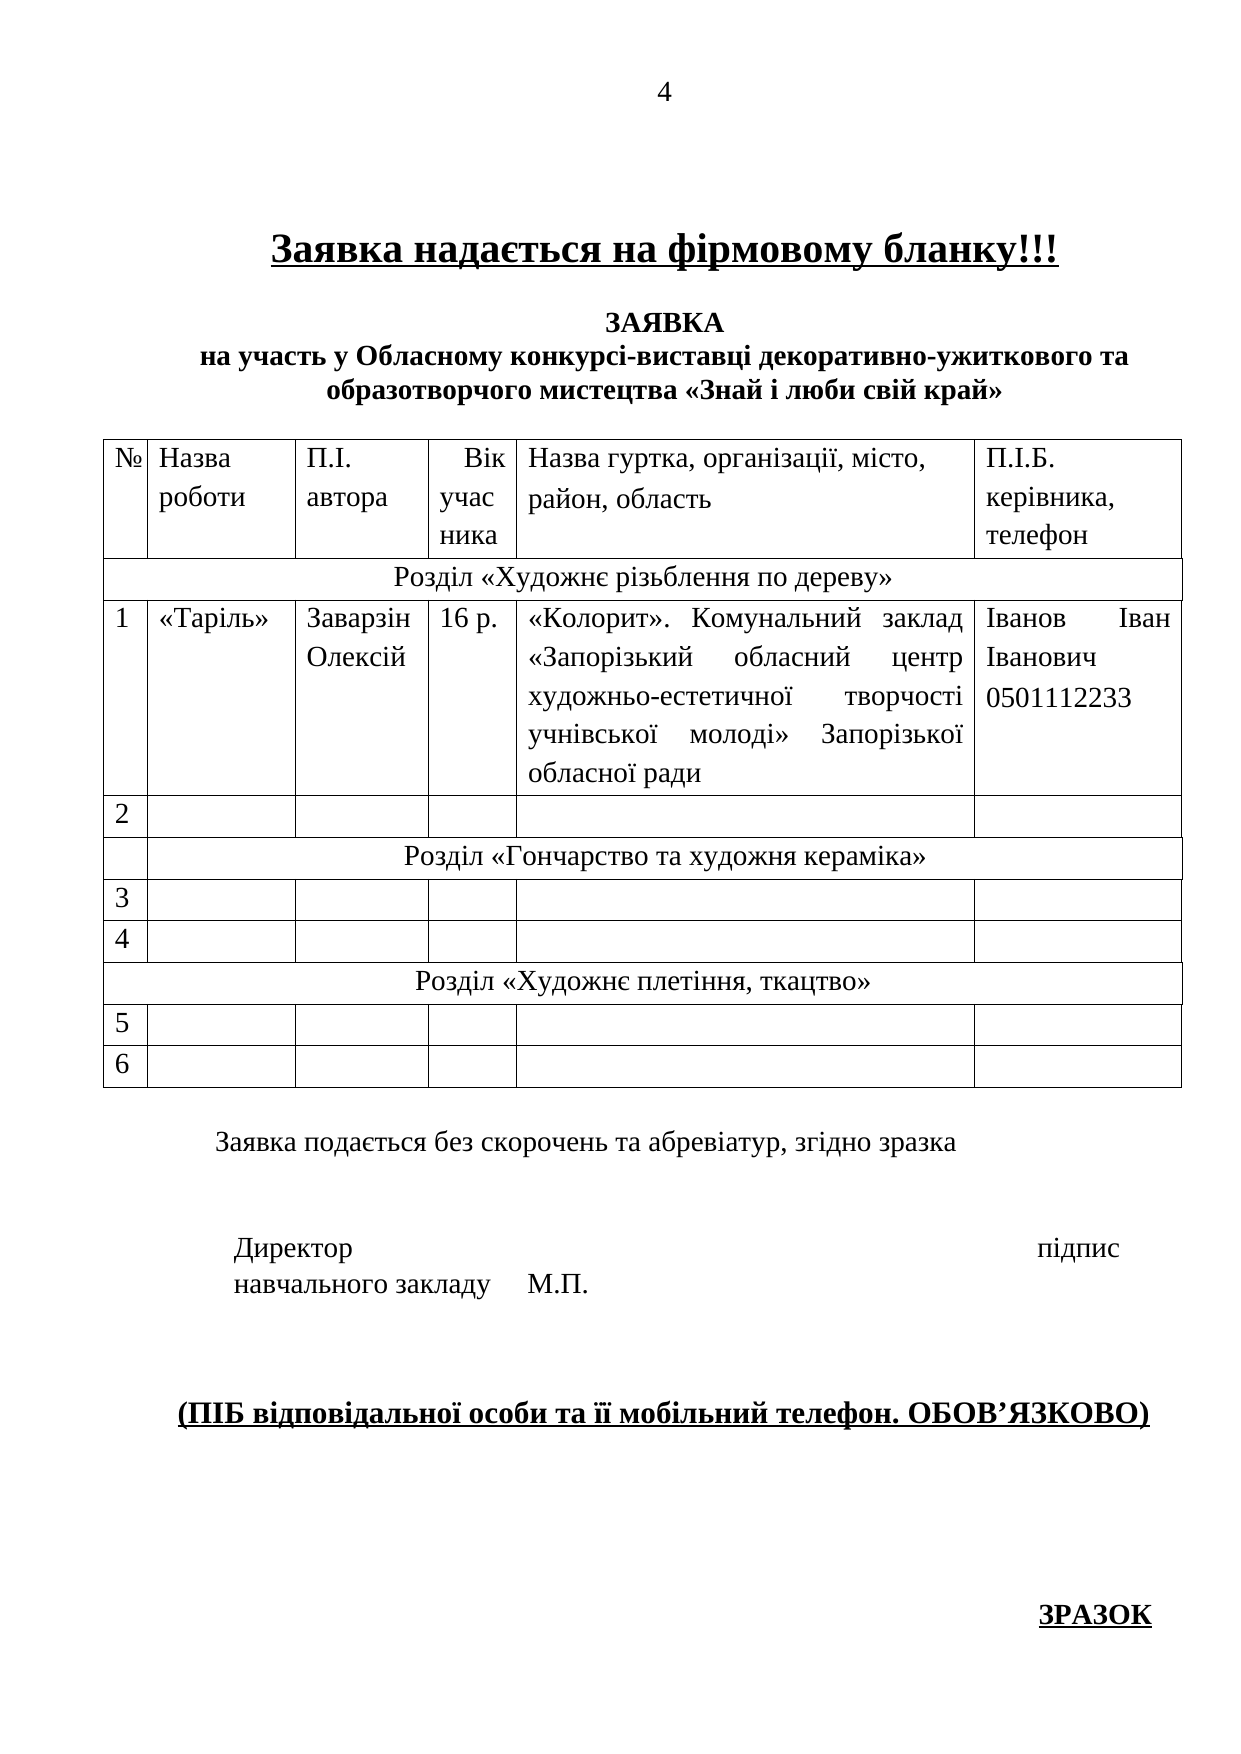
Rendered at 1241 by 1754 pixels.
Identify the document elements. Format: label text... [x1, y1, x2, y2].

table_cell [975, 1046, 1181, 1087]
table_cell [148, 796, 295, 837]
table_cell [296, 796, 428, 837]
text Директор підпис [177, 1231, 1152, 1264]
table_cell «Таріль» [148, 601, 295, 795]
table_cell Розділ «Художнє різьблення по дереву» [104, 559, 1182, 599]
text ЗРАЗОК [192, 1597, 1152, 1631]
table_cell [296, 1046, 428, 1087]
table_cell [517, 880, 974, 920]
table_cell 5 [104, 1005, 147, 1045]
text на участь у Обласному конкурсі-виставці декоративно-ужиткового та образотворчого мистецтва «Знай i люби свій край» [177, 338, 1152, 406]
table_cell [517, 1046, 974, 1087]
table_cell «Колорит». Комунальний заклад «Запорізький обласний центр художньо-естетичної творчості учнівської молоді» Запорізької обласної ради [517, 601, 974, 795]
text навчального закладу М.П. [177, 1266, 1152, 1300]
table_cell [429, 796, 516, 837]
table_cell [429, 1046, 516, 1087]
table_cell [975, 880, 1181, 920]
table_cell [429, 921, 516, 962]
table_cell [148, 880, 295, 920]
table_cell [296, 921, 428, 962]
table_cell [517, 1005, 974, 1045]
table_cell Іванов Іван Іванович 0501112233 [975, 601, 1181, 795]
table_cell [975, 1005, 1181, 1045]
table_cell 1 [104, 601, 147, 795]
table_cell 3 [104, 880, 147, 920]
table_cell 16 р. [429, 601, 516, 795]
text Заявка подається без скорочень та абревіатур, згідно зразка [177, 1124, 1152, 1157]
table_cell [975, 921, 1181, 962]
table_header № [104, 440, 147, 558]
table_cell [148, 1046, 295, 1087]
table_header Назва гуртка, організації, місто, район, область [517, 440, 974, 558]
table_cell 2 [104, 796, 147, 837]
table_cell Заварзін Олексій [296, 601, 428, 795]
text Заявка надається на фірмовому бланку!!! [177, 223, 1152, 271]
table_cell [104, 838, 147, 879]
table_cell [296, 880, 428, 920]
table_cell [517, 921, 974, 962]
table_header П.І. автора [296, 440, 428, 558]
table_cell Розділ «Гончарство та художня кераміка» [148, 838, 1182, 879]
table_cell [148, 1005, 295, 1045]
table_cell 6 [104, 1046, 147, 1087]
table_cell [148, 921, 295, 962]
table_cell [975, 796, 1181, 837]
table_header П.І.Б. керівника, телефон [975, 440, 1181, 558]
table_cell 4 [104, 921, 147, 962]
table_header Назва роботи [148, 440, 295, 558]
table_cell [296, 1005, 428, 1045]
table_header Вік учасника [429, 440, 516, 558]
table_cell [517, 796, 974, 837]
table_cell [429, 1005, 516, 1045]
text ЗАЯВКА [177, 305, 1152, 338]
text (ПІБ відповідальної особи та її мобільний телефон. ОБОВ’ЯЗКОВО) [177, 1394, 1152, 1430]
table_cell Розділ «Художнє плетіння, ткацтво» [104, 963, 1182, 1004]
table_cell [429, 880, 516, 920]
